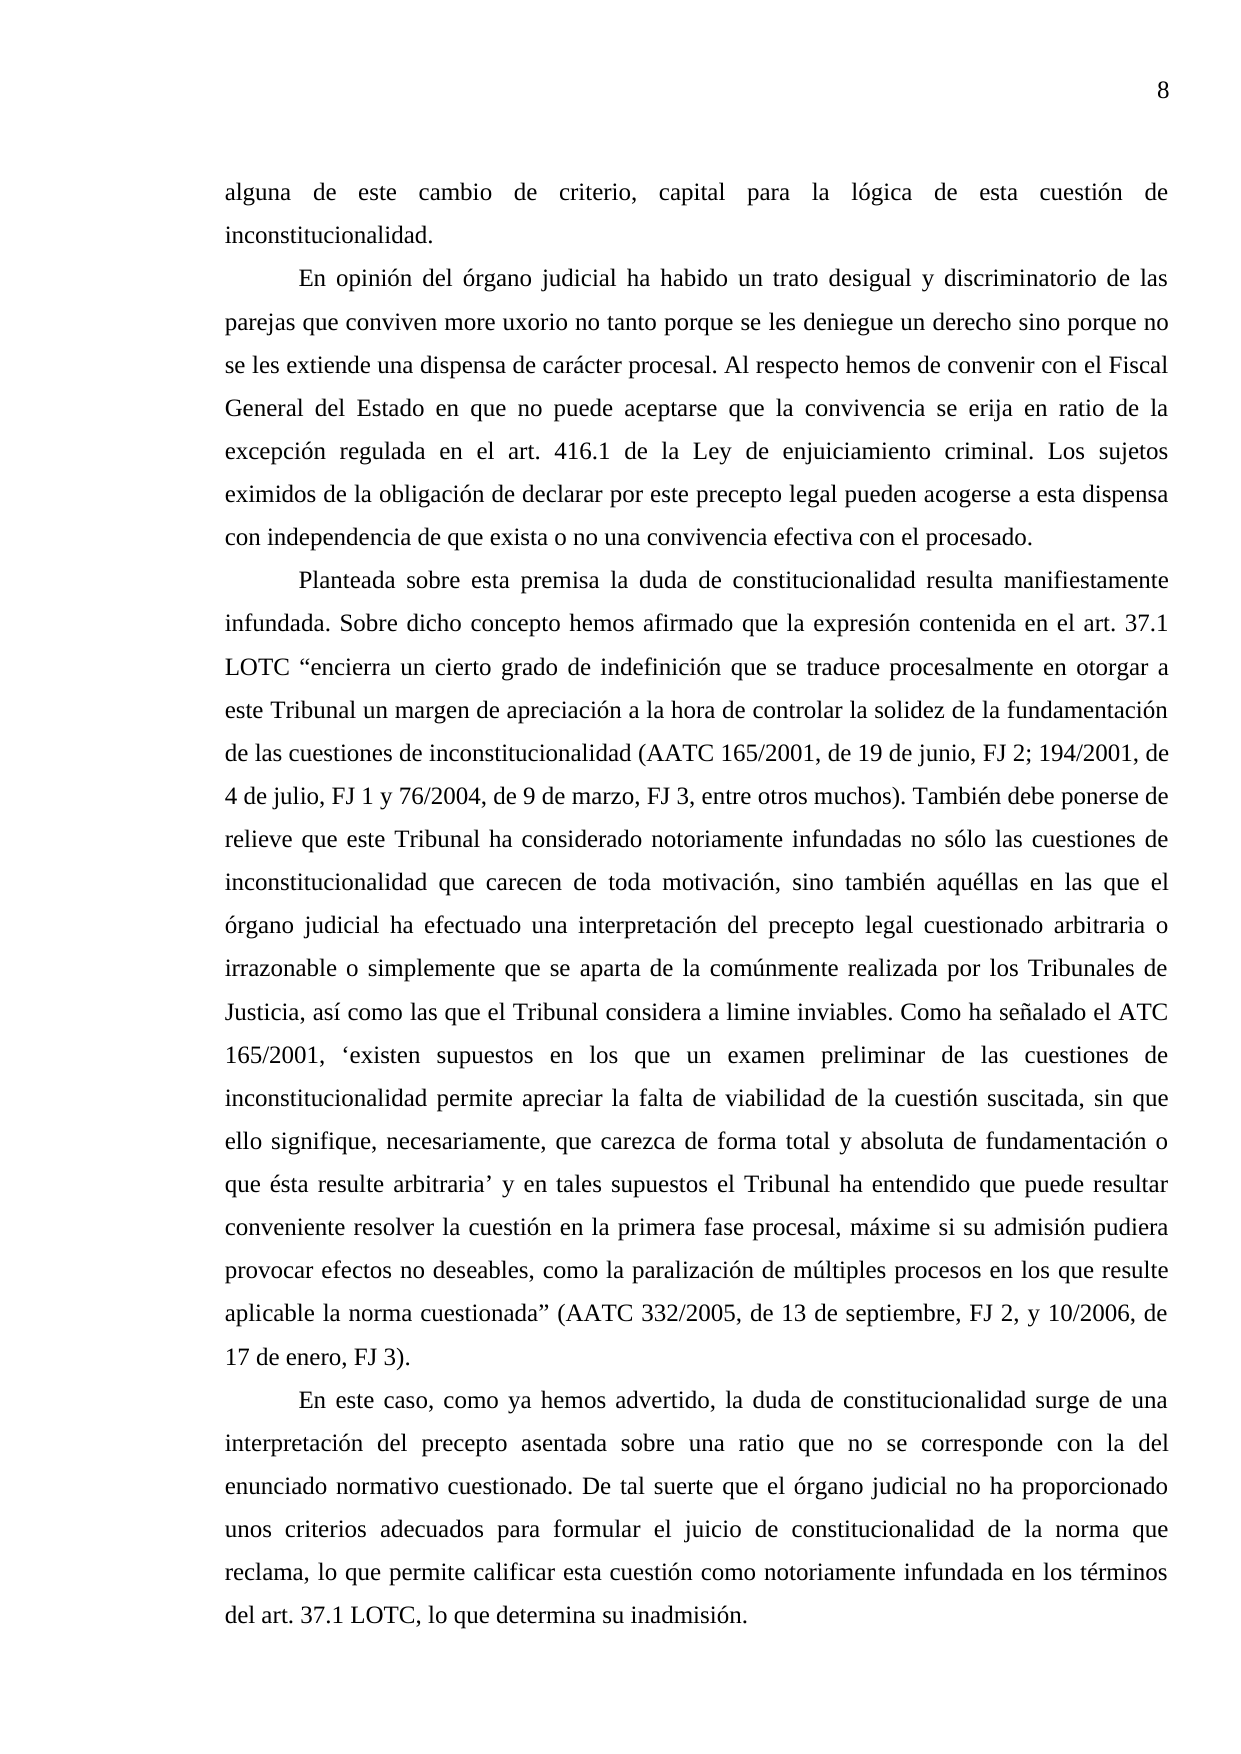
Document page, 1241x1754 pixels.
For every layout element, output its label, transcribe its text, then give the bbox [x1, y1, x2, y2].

text Planteada sobre esta premisa la duda de constitucionalidad resulta manifiestamente infundada. Sobre dicho concepto hemos afirmado que la expresión contenida en el art. 37.1 LOTC “encierra un cierto grado de indefinición que se traduce procesalmente en otorgar a este Tribunal un margen de apreciación a la hora de controlar la solidez de la fundamentación de las cuestiones de inconstitucionalidad (AATC 165/2001, de 19 de junio, FJ 2; 194/2001, de 4 de julio, FJ 1 y 76/2004, de 9 de marzo, FJ 3, entre otros muchos). También debe ponerse de relieve que este Tribunal ha considerado notoriamente infundadas no sólo las cuestiones de inconstitucionalidad que carecen de toda motivación, sino también aquéllas en las que el órgano judicial ha efectuado una interpretación del precepto legal cuestionado arbitraria o irrazonable o simplemente que se aparta de la comúnmente realizada por los Tribunales de Justicia, así como las que el Tribunal considera a limine inviables. Como ha señalado el ATC 165/2001, ‘existen supuestos en los que un examen preliminar de las cuestiones de inconstitucionalidad permite apreciar la falta de viabilidad de la cuestión suscitada, sin que ello signifique, necesariamente, que carezca de forma total y absoluta de fundamentación o que ésta resulte arbitraria’ y en tales supuestos el Tribunal ha entendido que puede resultar conveniente resolver la cuestión en la primera fase procesal, máxime si su admisión pudiera provocar efectos no deseables, como la paralización de múltiples procesos en los que resulte aplicable la norma cuestionada” (AATC 332/2005, de 13 de septiembre, FJ 2, y 10/2006, de 17 de enero, FJ 3). [224, 565, 1169, 1370]
text En opinión del órgano judicial ha habido un trato desigual y discriminatorio de las parejas que conviven more uxorio no tanto porque se les deniegue un derecho sino porque no se les extiende una dispensa de carácter procesal. Al respecto hemos de convenir con el Fiscal General del Estado en que no puede aceptarse que la convivencia se erija en ratio de la excepción regulada en el art. 416.1 de la Ley de enjuiciamiento criminal. Los sujetos eximidos de la obligación de declarar por este precepto legal pueden acogerse a esta dispensa con independencia de que exista o no una convivencia efectiva con el procesado. [224, 263, 1169, 551]
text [224, 177, 1169, 249]
text En este caso, como ya hemos advertido, la duda de constitucionalidad surge de una interpretación del precepto asentada sobre una ratio que no se corresponde con la del enunciado normativo cuestionado. De tal suerte que el órgano judicial no ha proporcionado unos criterios adecuados para formular el juicio de constitucionalidad de la norma que reclama, lo que permite calificar esta cuestión como notoriamente infundada en los términos del art. 37.1 LOTC, lo que determina su inadmisión. [224, 1385, 1169, 1629]
